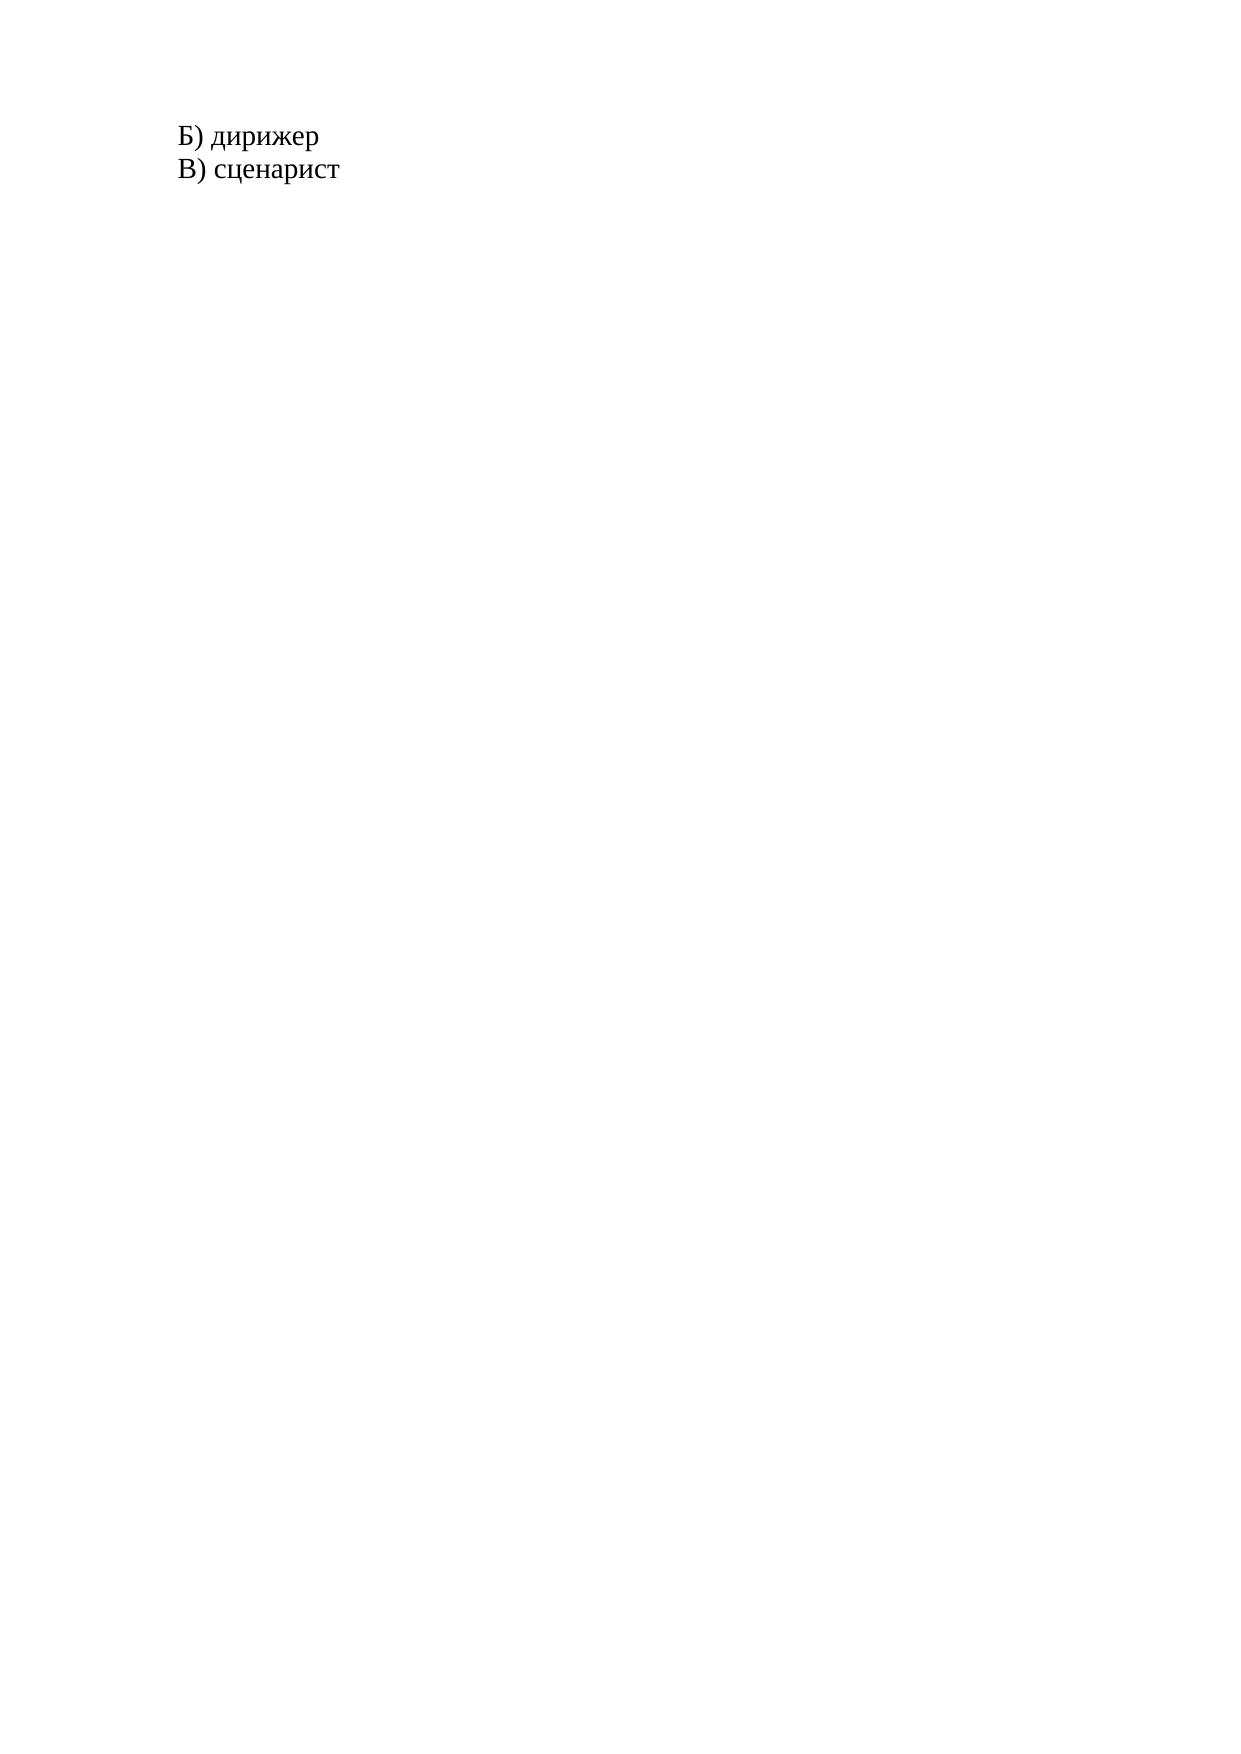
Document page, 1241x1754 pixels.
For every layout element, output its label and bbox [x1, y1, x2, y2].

text [177, 118, 1152, 185]
